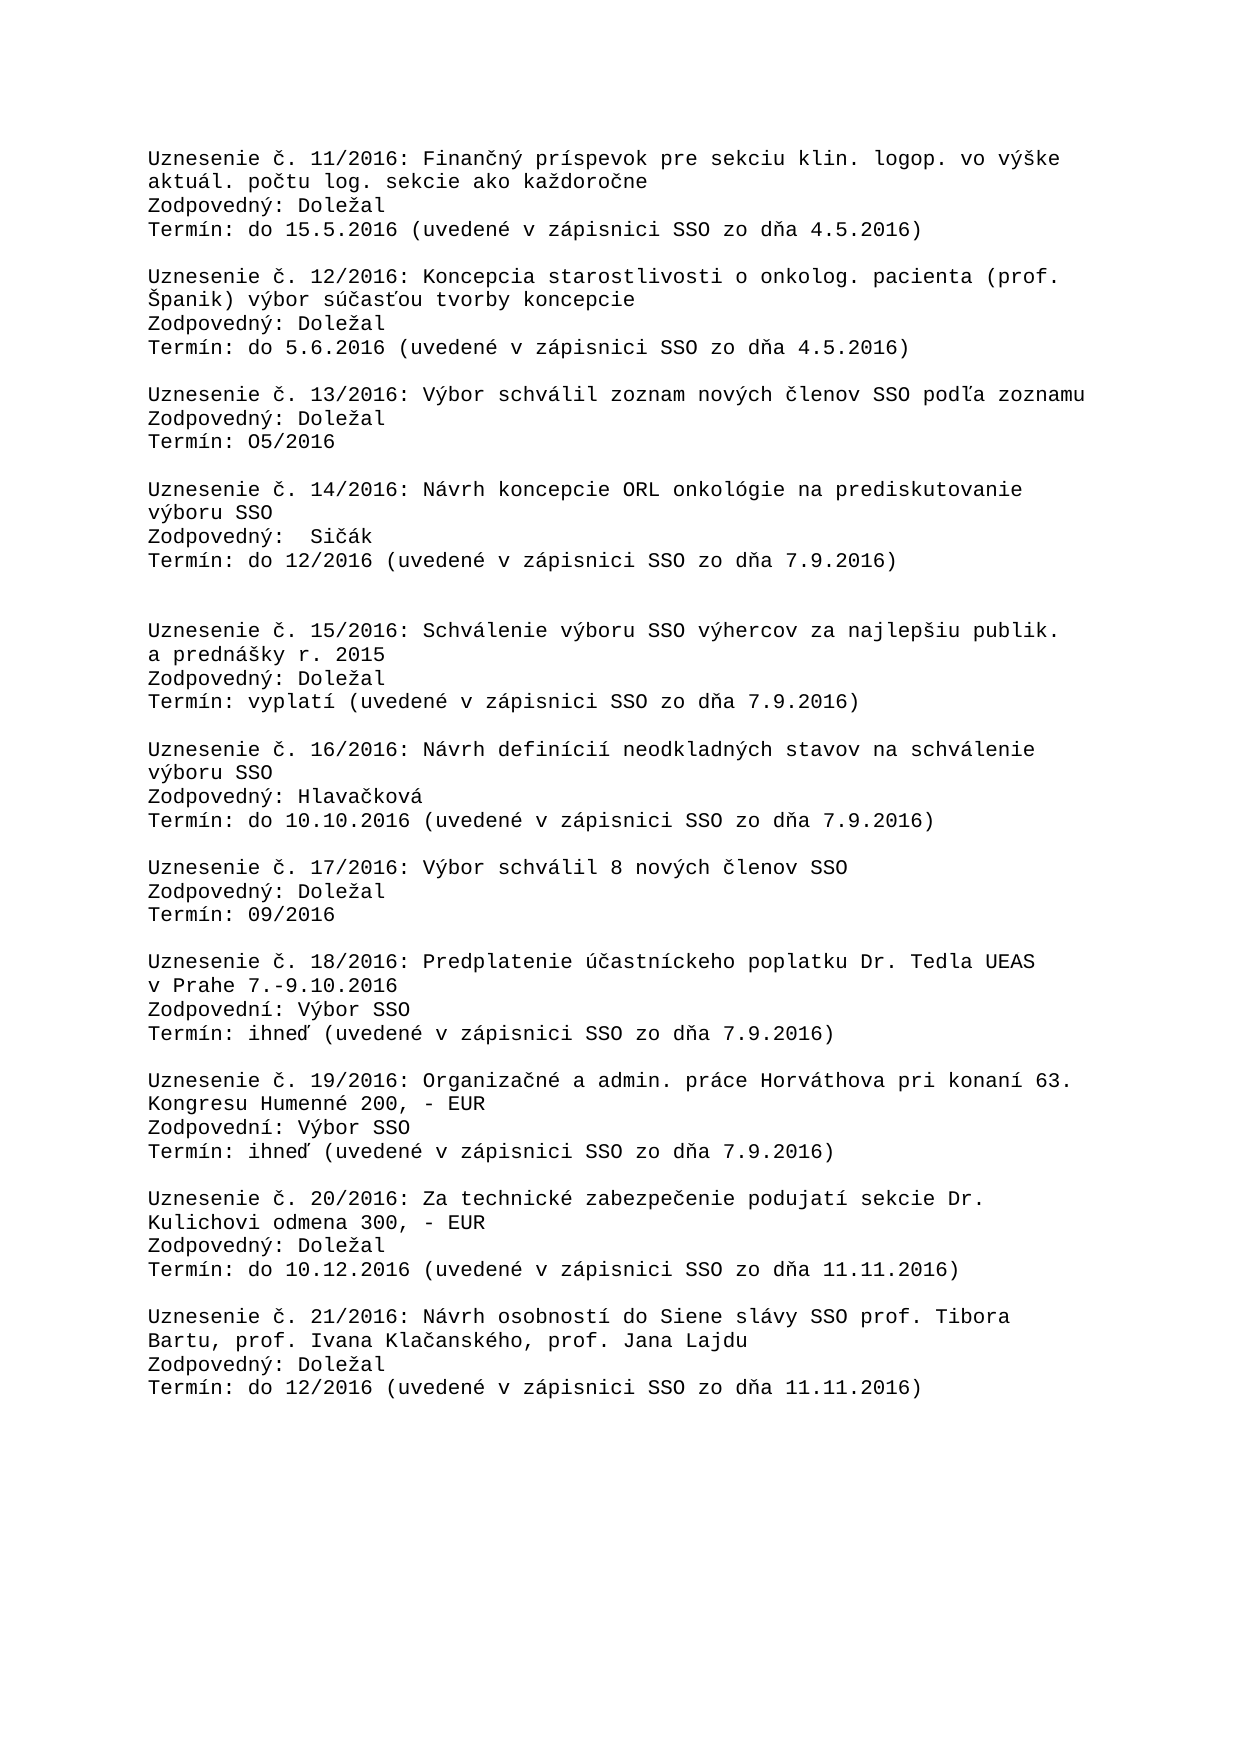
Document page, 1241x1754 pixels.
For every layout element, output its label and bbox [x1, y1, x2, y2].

text [148, 148, 1093, 1401]
